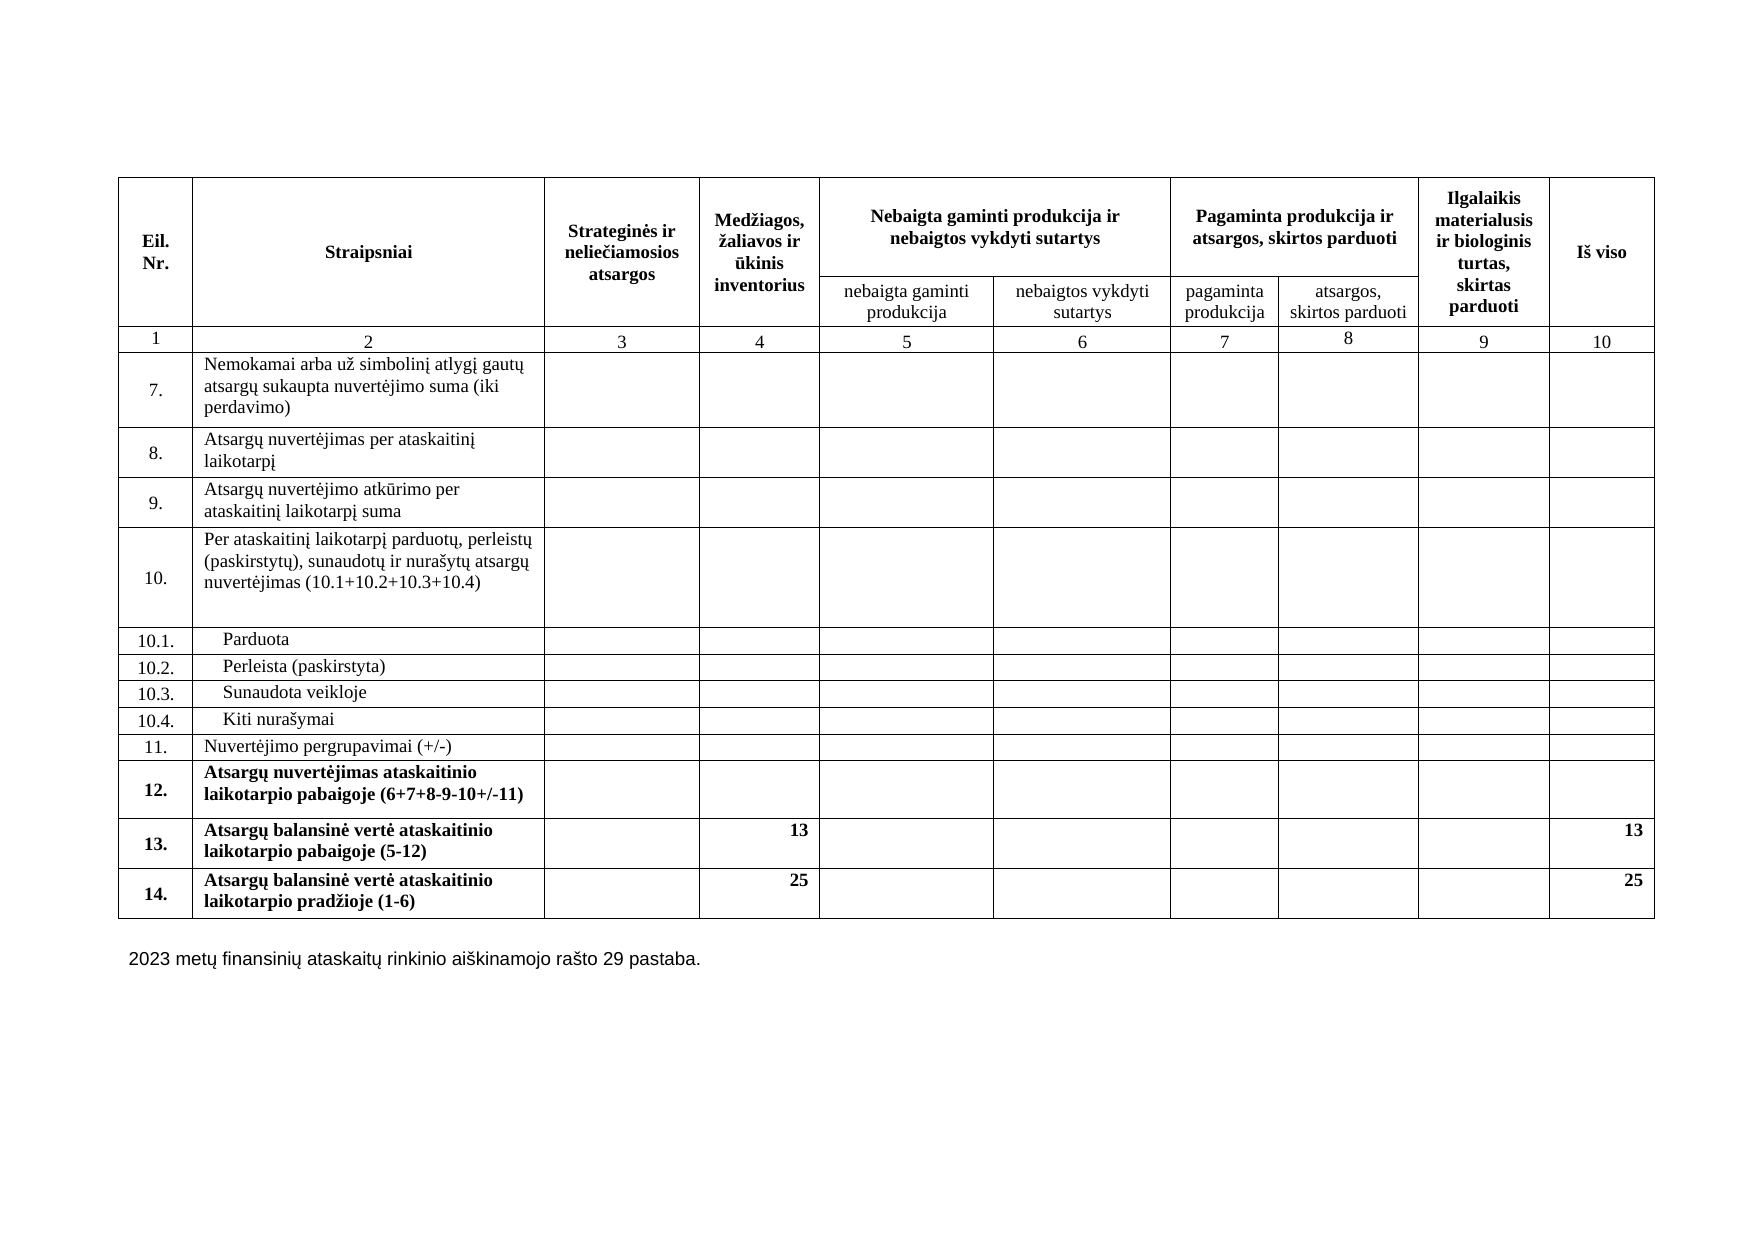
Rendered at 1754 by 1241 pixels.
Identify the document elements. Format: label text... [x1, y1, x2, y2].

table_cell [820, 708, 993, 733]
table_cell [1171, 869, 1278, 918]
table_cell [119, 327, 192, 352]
text 2023 metų finansinių ataskaitų rinkinio aiškinamojo rašto 29 pastaba. [118, 948, 1577, 969]
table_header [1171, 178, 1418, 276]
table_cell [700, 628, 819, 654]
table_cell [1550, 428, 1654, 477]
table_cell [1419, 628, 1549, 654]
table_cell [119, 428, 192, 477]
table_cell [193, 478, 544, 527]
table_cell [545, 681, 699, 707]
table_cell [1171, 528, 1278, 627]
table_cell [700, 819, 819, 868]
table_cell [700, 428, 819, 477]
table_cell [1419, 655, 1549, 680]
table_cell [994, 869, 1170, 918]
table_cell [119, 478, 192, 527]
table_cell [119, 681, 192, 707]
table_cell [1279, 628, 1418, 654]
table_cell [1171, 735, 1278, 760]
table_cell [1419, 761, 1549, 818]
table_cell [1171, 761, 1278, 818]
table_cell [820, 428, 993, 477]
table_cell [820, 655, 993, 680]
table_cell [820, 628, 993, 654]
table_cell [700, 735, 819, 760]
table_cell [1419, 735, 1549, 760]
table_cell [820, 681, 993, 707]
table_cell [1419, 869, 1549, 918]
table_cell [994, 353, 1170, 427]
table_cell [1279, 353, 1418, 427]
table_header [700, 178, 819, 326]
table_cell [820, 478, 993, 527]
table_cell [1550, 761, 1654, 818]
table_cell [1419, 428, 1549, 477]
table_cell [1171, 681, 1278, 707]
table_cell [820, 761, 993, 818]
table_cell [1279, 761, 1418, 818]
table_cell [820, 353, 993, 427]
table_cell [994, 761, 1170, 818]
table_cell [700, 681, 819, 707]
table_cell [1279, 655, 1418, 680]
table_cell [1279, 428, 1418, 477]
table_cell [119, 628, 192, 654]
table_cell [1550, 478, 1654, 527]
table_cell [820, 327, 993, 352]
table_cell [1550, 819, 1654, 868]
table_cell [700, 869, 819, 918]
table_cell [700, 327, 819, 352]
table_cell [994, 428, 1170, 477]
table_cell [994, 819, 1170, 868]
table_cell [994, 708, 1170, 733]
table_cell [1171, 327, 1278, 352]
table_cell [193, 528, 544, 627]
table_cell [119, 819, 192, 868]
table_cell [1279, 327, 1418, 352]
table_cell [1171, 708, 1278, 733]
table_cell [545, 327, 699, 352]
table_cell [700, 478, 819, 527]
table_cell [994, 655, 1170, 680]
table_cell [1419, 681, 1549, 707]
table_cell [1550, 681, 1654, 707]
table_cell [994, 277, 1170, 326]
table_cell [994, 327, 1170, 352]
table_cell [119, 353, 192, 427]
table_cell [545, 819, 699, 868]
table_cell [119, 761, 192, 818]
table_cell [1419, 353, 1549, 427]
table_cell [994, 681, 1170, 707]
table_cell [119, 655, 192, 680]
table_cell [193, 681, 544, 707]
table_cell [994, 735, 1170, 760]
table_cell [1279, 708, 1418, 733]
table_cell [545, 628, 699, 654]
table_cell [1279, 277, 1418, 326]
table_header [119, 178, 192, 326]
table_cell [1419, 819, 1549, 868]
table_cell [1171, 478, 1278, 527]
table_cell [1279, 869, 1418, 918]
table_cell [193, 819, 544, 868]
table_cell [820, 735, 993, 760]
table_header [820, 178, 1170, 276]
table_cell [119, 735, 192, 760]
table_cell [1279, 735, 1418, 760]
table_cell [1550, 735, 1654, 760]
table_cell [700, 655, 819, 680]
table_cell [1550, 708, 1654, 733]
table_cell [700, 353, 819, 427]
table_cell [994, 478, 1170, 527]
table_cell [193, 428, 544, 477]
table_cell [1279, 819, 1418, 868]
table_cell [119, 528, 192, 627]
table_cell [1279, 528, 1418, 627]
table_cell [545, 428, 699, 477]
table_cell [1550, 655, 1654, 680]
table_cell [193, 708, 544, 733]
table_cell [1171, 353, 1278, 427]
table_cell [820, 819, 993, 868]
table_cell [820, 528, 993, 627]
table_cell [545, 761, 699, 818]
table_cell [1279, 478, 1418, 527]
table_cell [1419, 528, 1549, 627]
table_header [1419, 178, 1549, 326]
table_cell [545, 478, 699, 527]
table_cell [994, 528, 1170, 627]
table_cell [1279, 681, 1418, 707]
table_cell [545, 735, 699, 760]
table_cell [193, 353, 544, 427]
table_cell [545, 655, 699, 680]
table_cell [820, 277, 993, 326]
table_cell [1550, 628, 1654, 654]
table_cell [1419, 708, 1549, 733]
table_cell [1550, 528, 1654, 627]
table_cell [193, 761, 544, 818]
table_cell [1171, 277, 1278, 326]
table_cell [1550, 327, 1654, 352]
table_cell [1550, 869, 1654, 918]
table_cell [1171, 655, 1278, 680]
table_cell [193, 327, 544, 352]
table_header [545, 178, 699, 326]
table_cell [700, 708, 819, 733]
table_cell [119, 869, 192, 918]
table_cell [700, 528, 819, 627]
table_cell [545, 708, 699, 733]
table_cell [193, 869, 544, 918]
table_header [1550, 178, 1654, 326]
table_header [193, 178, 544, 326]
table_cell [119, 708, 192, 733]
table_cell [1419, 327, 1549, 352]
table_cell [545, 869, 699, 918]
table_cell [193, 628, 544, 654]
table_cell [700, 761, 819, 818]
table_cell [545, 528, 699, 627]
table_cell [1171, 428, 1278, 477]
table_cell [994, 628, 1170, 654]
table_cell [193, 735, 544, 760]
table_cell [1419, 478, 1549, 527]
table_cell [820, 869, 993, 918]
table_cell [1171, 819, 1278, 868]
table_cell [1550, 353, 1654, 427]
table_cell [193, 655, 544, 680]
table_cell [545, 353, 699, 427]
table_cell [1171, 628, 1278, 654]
